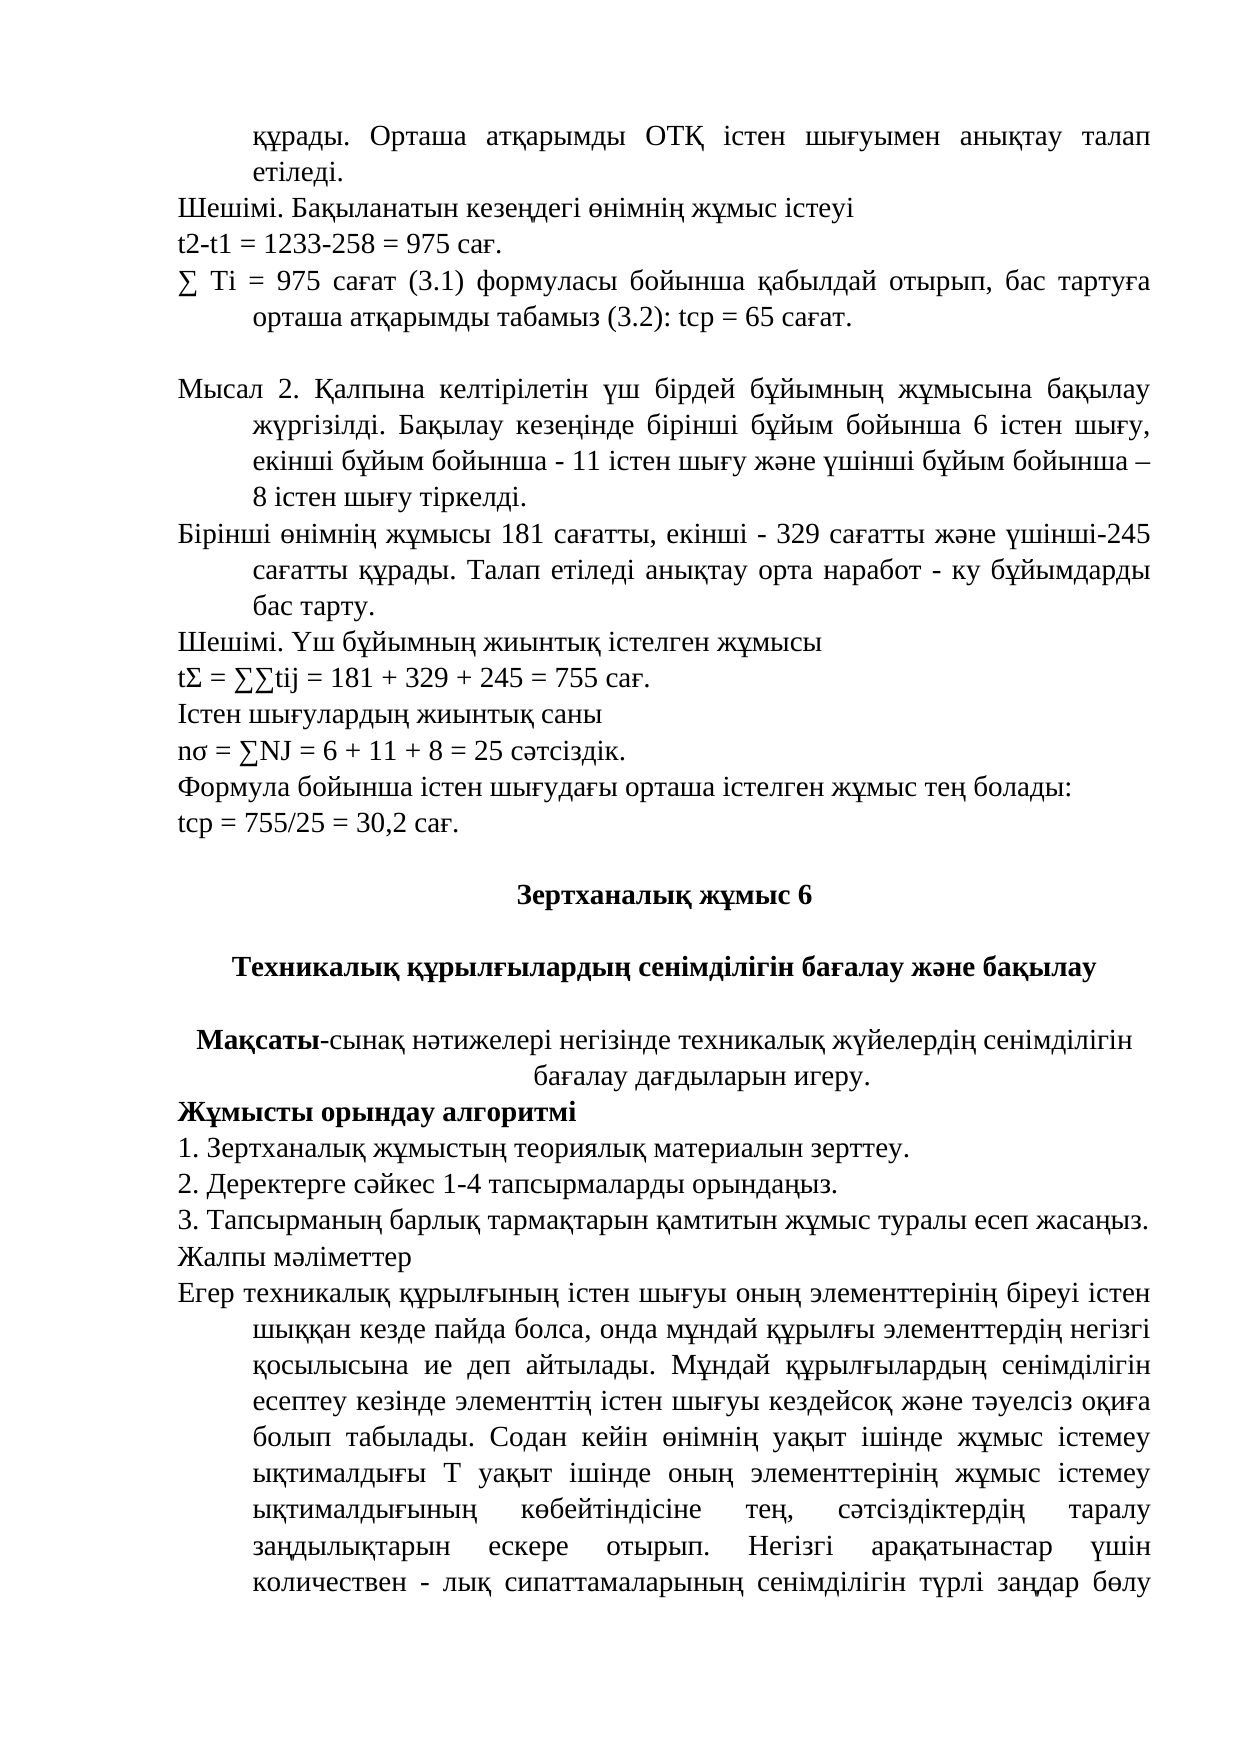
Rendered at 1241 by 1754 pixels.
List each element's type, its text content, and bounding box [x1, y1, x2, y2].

list Шешімі. Үш бұйымның жиынтық істелген жұмысы [177, 624, 1152, 658]
list 1. Зертханалық жұмыстың теориялық материалын зерттеу. [177, 1130, 1152, 1164]
list Жалпы мәліметтер [177, 1239, 1152, 1272]
list Жұмысты орындау алгоритмі [177, 1094, 1152, 1128]
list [177, 118, 1152, 188]
list Зертханалық жұмыс 6 [177, 877, 1152, 911]
list tср = 755/25 = 30,2 сағ. [177, 805, 1152, 838]
list Шешімі. Бақыланатын кезеңдегі өнімнің жұмыс істеуі [177, 190, 1152, 224]
list Мысал 2. Қалпына келтірілетін үш бірдей бұйымның жұмысына бақылау жүргізілді. Бақылау кезеңінде бірінші бұйым бойынша 6 істен шығу, екінші бұйым бойынша - 11 істен шығу және үшінші бұйым бойынша – 8 істен шығу тіркелді. [177, 371, 1152, 513]
list Формула бойынша істен шығудағы орташа істелген жұмыс тең болады: [177, 769, 1152, 802]
list nσ = ∑NJ = 6 + 11 + 8 = 25 сәтсіздік. [177, 733, 1152, 766]
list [177, 1275, 1152, 1597]
list 3. Тапсырманың барлық тармақтарын қамтитын жұмыс туралы есеп жасаңыз. [177, 1202, 1152, 1236]
list Бірінші өнімнің жұмысы 181 сағатты, екінші - 329 сағатты және үшінші-245 сағатты құрады. Талап етіледі анықтау орта наработ - ку бұйымдарды бас тарту. [177, 516, 1152, 622]
list ∑ Ti = 975 сағат (3.1) формуласы бойынша қабылдай отырып, бас тартуға орташа атқарымды табамыз (3.2): tср = 65 сағат. [177, 263, 1152, 332]
list Техникалық құрылғылардың сенімділігін бағалау және бақылау [177, 949, 1152, 983]
list tΣ = ∑∑tij = 181 + 329 + 245 = 755 сағ. [177, 660, 1152, 694]
list 2. Деректерге сәйкес 1-4 тапсырмаларды орындаңыз. [177, 1166, 1152, 1200]
list Мақсаты-сынақ нәтижелері негізінде техникалық жүйелердің сенімділігін бағалау дағдыларын игеру. [177, 1022, 1152, 1091]
list t2-t1 = 1233-258 = 975 сағ. [177, 227, 1152, 260]
list Істен шығулардың жиынтық саны [177, 696, 1152, 730]
